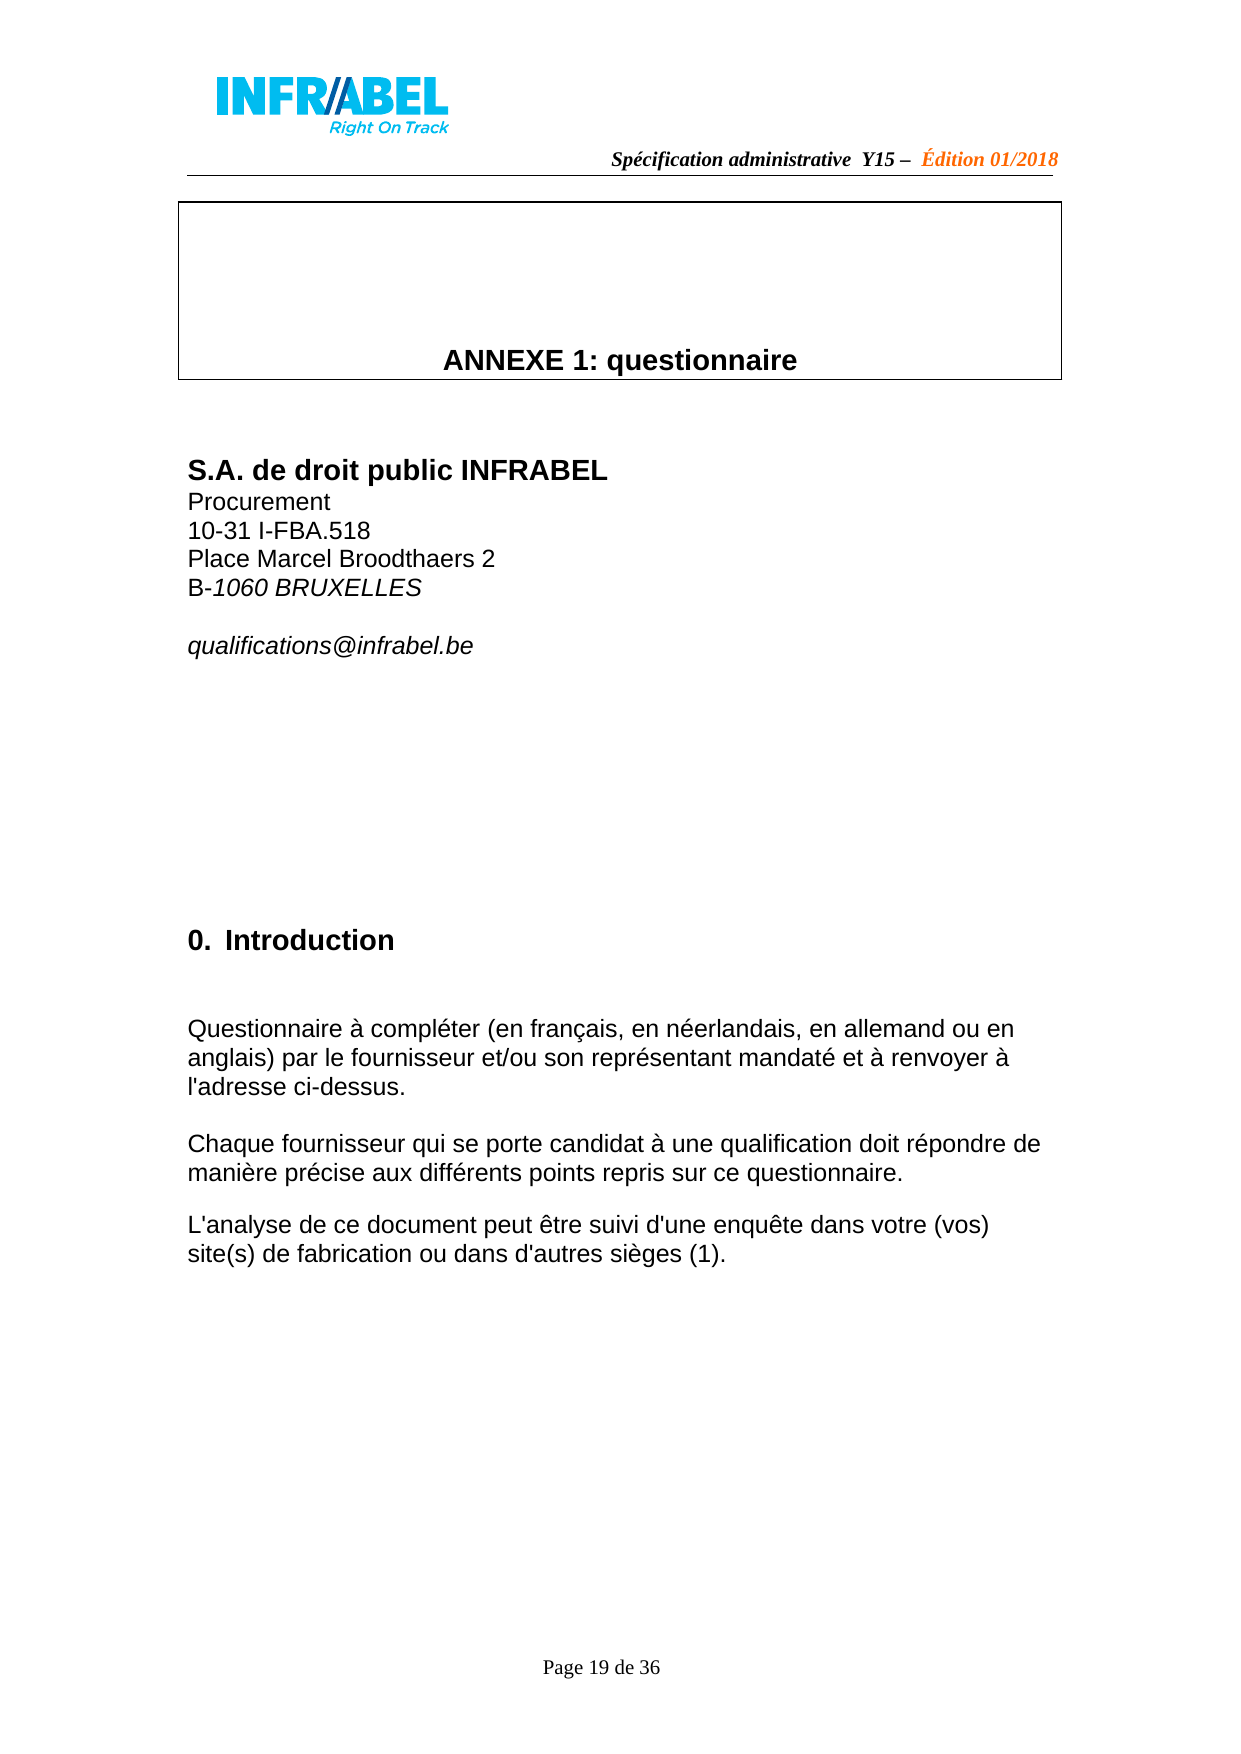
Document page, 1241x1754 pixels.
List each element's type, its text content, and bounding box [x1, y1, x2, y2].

text Procurement [187, 487, 1053, 516]
subtitle Annexe 1: questionnaire [179, 203, 1061, 379]
text 10-31 I-FBA.518 [187, 516, 1053, 544]
text S.A. de droit public INFRABEL [187, 453, 1053, 487]
text Place Marcel Broodthaers 2 [187, 544, 1053, 573]
text B-1060 BRUXELLES [187, 573, 1053, 602]
text Questionnaire à compléter (en français, en néerlandais, en allemand ou en anglais) par le fournisseur et/ou son représentant mandaté et à renvoyer à l'adresse ci-dessus. [187, 1014, 1053, 1100]
subtitle L'analyse de ce document peut être suivi d'une enquête dans votre (vos) site(s) de fabrication ou dans d'autres sièges (1). [187, 1211, 1053, 1268]
list Introduction [187, 923, 1041, 956]
subtitle Chaque fournisseur qui se porte candidat à une qualification doit répondre de manière précise aux différents points repris sur ce questionnaire. [187, 1129, 1053, 1186]
text qualifications@infrabel.be [187, 631, 1053, 659]
